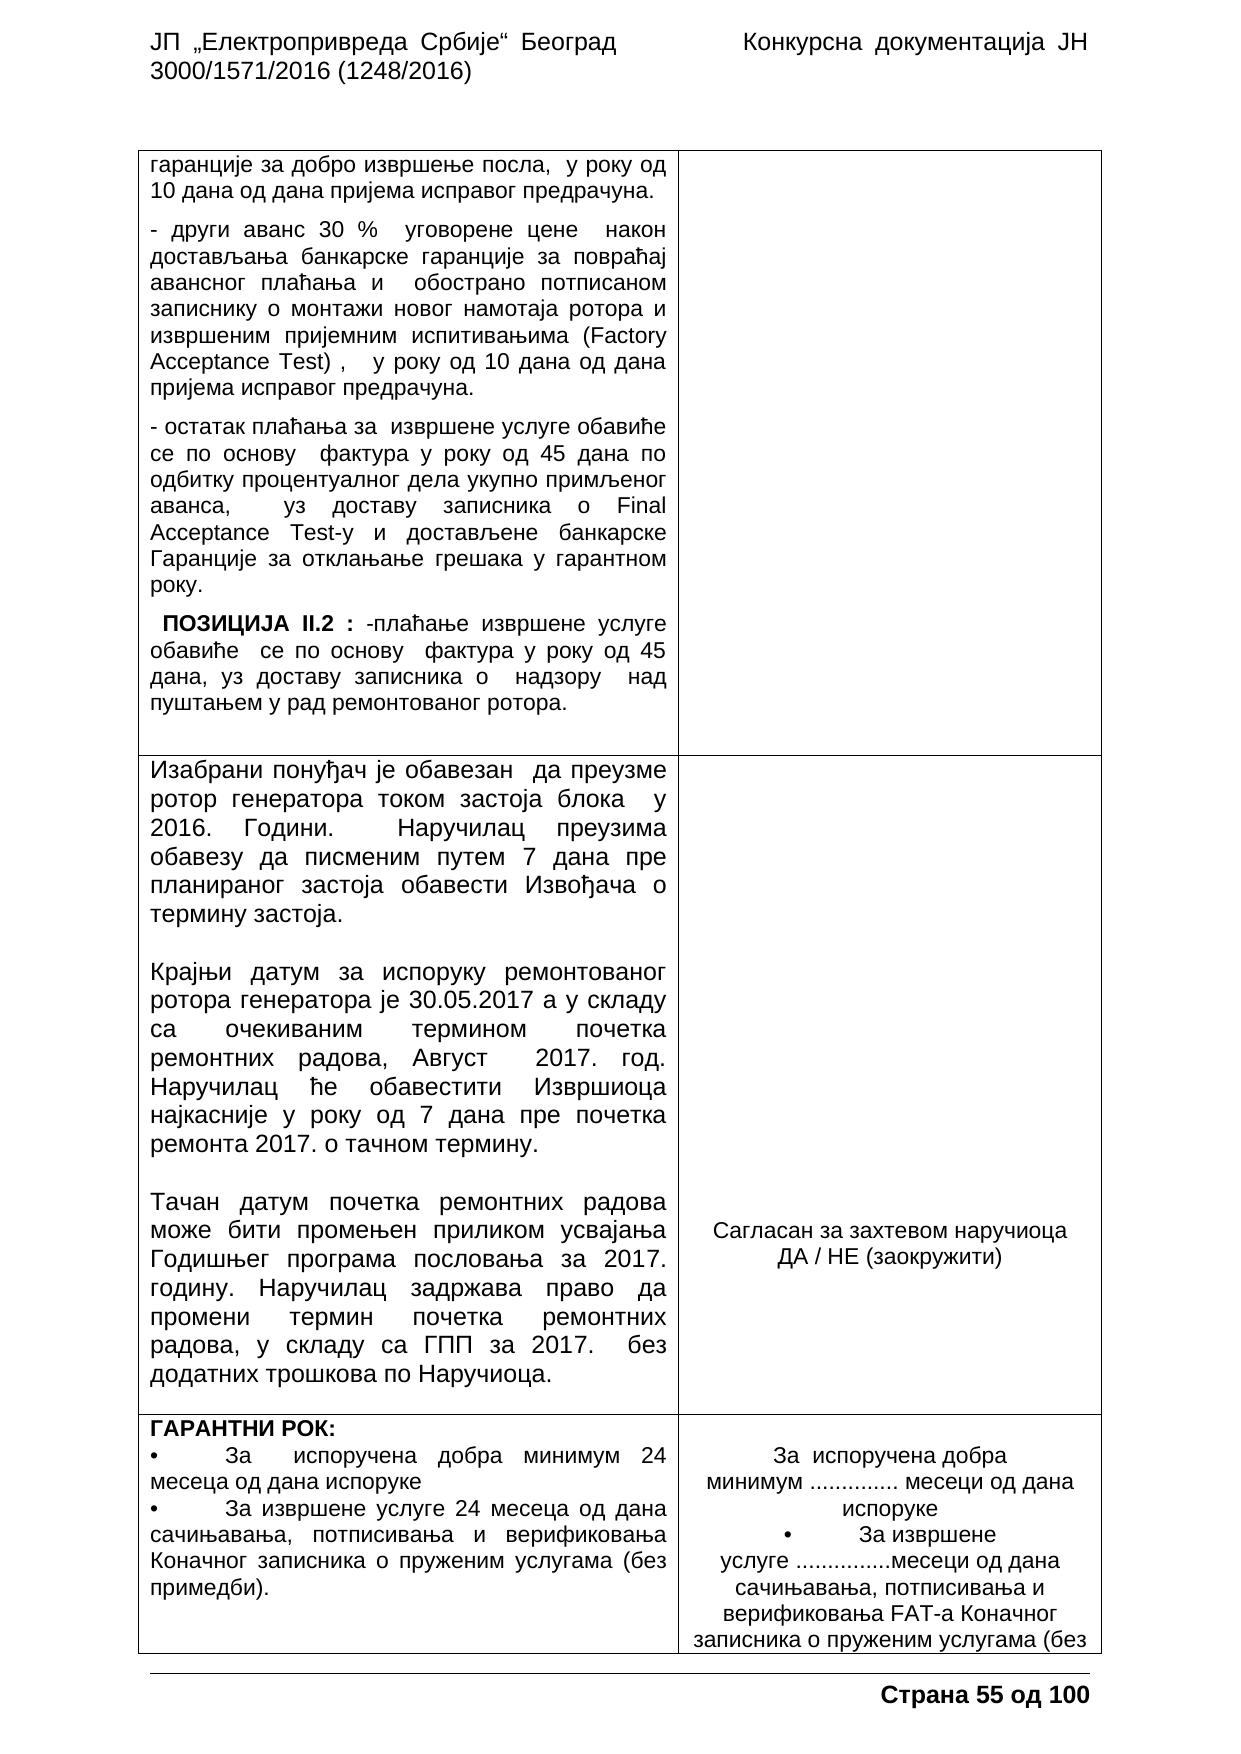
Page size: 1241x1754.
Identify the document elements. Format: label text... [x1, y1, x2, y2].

table_cell Изабрани понуђач је обавезан да преузме ротор генератора током застоја блока у 2016. Години. Наручилац преузима обавезу да писменим путем 7 дана пре планираног застоја обавести Извођача о термину застоја. Крајњи датум за испоруку ремонтованог ротора генератора је 30.05.2017 а у складу са очекиваним термином почетка ремонтних радова, Август 2017. год. Наручилац ће обавестити Извршиоца најкасније у року од 7 дана пре почетка ремонта 2017. о тачном термину. Тачан датум почетка ремонтних радова може бити промењен приликом усвајања Годишњег програма пословања за 2017. годину. Наручилац задржава право да промени термин почетка ремонтних радова, у складу са ГПП за 2017. без додатних трошкова по Наручиоца. [139, 756, 678, 1414]
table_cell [679, 1415, 1101, 1653]
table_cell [139, 1415, 678, 1653]
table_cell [679, 151, 1101, 754]
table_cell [139, 151, 678, 754]
table_cell Сагласан за захтевом наручиоца ДА / НЕ (заокружити) [679, 756, 1101, 1414]
